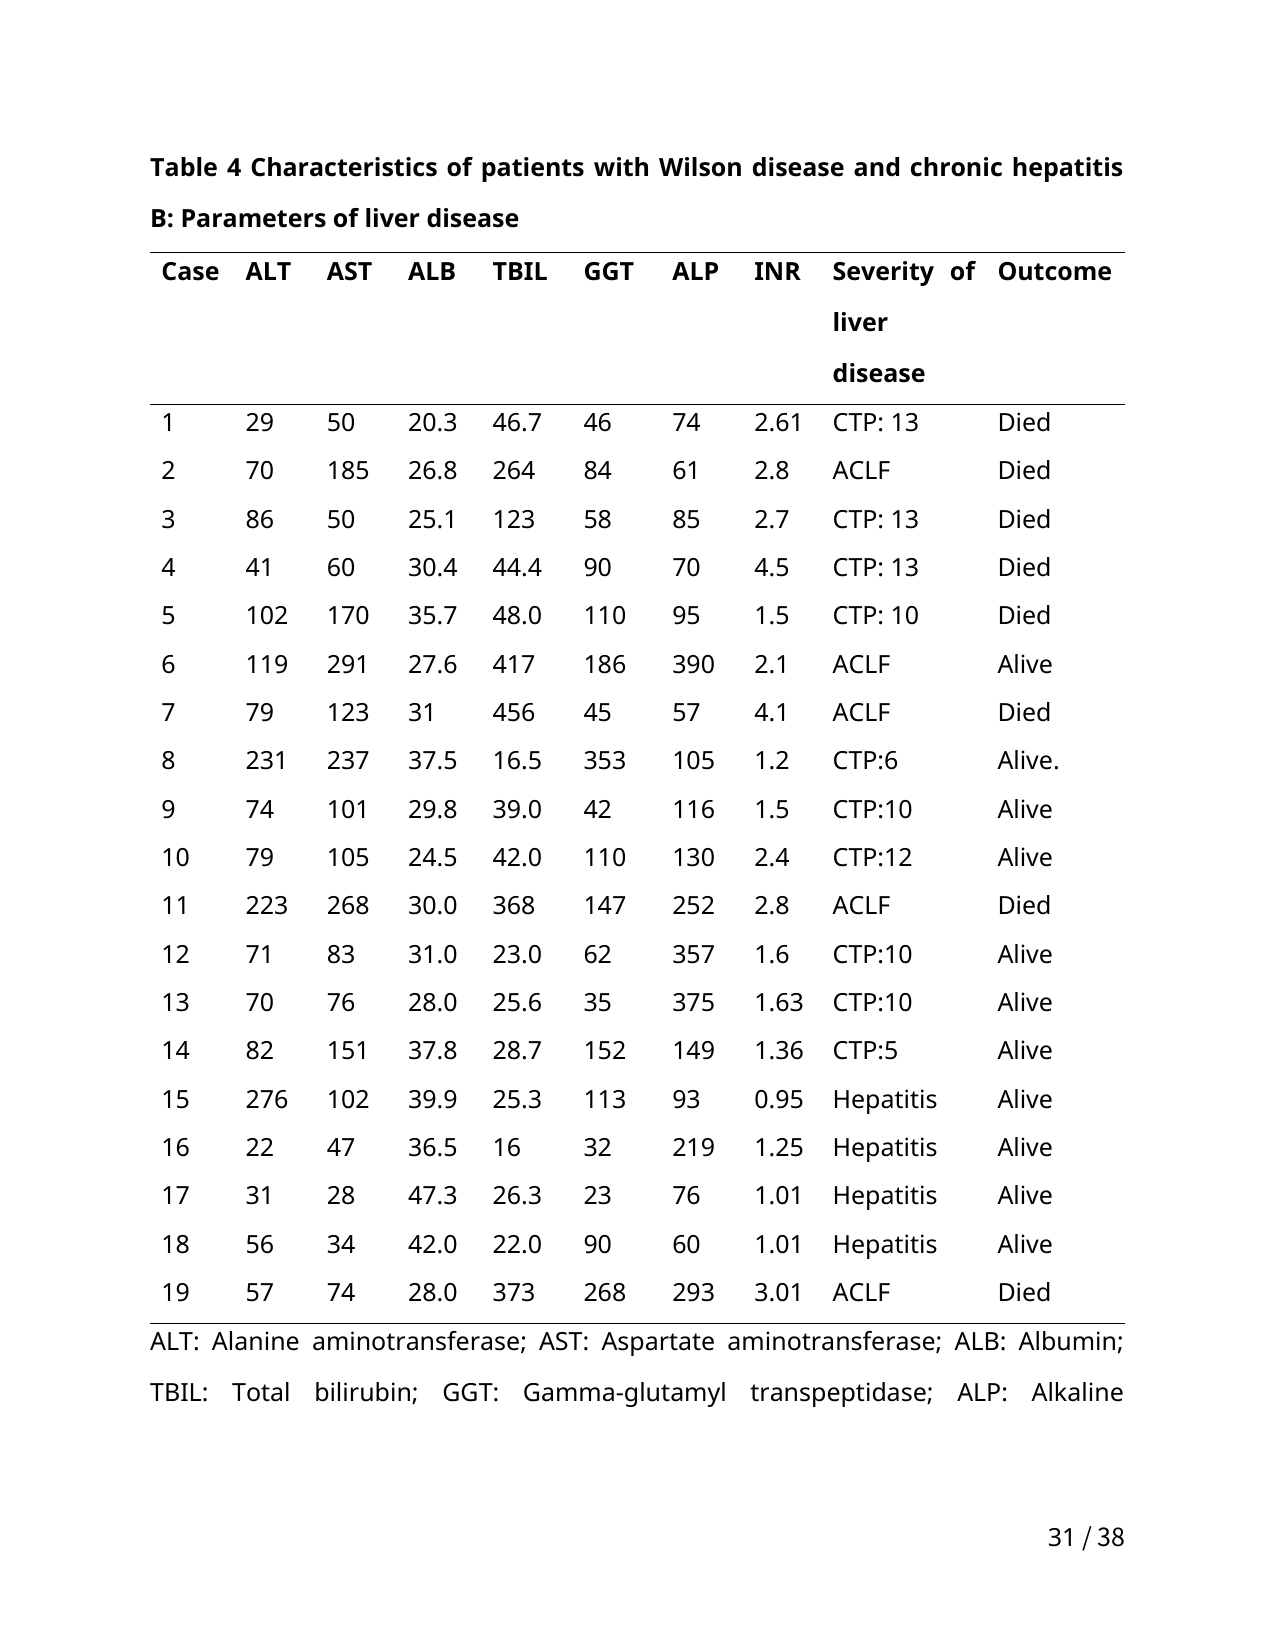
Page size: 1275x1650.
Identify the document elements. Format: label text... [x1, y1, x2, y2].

table_cell Died [986, 1275, 1125, 1323]
table_cell 47 [315, 1130, 397, 1178]
table_cell 50 [315, 501, 397, 549]
table_cell 185 [315, 453, 397, 501]
table_cell Hepatitis [821, 1226, 986, 1274]
table_cell CTP:5 [821, 1033, 986, 1081]
table_cell Died [986, 888, 1125, 936]
table_cell 113 [572, 1081, 661, 1129]
table_cell 37.8 [397, 1033, 481, 1081]
table_cell CTP:10 [821, 791, 986, 839]
table_cell 60 [315, 550, 397, 598]
table_cell 17 [150, 1178, 234, 1226]
table_cell 2 [150, 453, 234, 501]
table_cell 237 [315, 743, 397, 791]
table_cell 123 [481, 501, 572, 549]
table_cell 1.5 [743, 598, 821, 646]
table_cell 74 [315, 1275, 397, 1323]
table_cell 39.0 [481, 791, 572, 839]
table_cell Hepatitis [821, 1130, 986, 1178]
table_cell Died [986, 453, 1125, 501]
table_cell 57 [234, 1275, 315, 1323]
table_cell 71 [234, 936, 315, 984]
table_cell 102 [315, 1081, 397, 1129]
table_cell CTP:12 [821, 840, 986, 888]
table_cell 375 [661, 985, 743, 1033]
table_cell 101 [315, 791, 397, 839]
table_cell 18 [150, 1226, 234, 1274]
table_cell Alive [986, 791, 1125, 839]
text Table 4 Characteristics of patients with Wilson disease and chronic hepatitis B: Parameters of liver disease [150, 150, 1125, 235]
table_header ALP [661, 253, 743, 403]
table_cell 56 [234, 1226, 315, 1274]
table_cell Alive [986, 985, 1125, 1033]
table_cell 45 [572, 695, 661, 743]
table_cell 4.1 [743, 695, 821, 743]
table_cell 90 [572, 550, 661, 598]
table_cell 25.1 [397, 501, 481, 549]
table_cell ACLF [821, 1275, 986, 1323]
table_cell 3 [150, 501, 234, 549]
table_cell 29.8 [397, 791, 481, 839]
table_cell CTP: 13 [821, 501, 986, 549]
table_cell 10 [150, 840, 234, 888]
table_cell 219 [661, 1130, 743, 1178]
table_cell 5 [150, 598, 234, 646]
table_cell 9 [150, 791, 234, 839]
table_cell 390 [661, 646, 743, 694]
table_cell 85 [661, 501, 743, 549]
table_cell 93 [661, 1081, 743, 1129]
table_cell 28.0 [397, 985, 481, 1033]
table_cell Died [986, 550, 1125, 598]
table_cell 30.4 [397, 550, 481, 598]
table_header Case [150, 253, 234, 403]
table_cell 34 [315, 1226, 397, 1274]
table_cell Alive [986, 1178, 1125, 1226]
table_cell 12 [150, 936, 234, 984]
table_cell 152 [572, 1033, 661, 1081]
table_cell Alive [986, 936, 1125, 984]
table_cell 110 [572, 598, 661, 646]
table_cell 23 [572, 1178, 661, 1226]
table_header ALB [397, 253, 481, 403]
table_cell CTP:10 [821, 936, 986, 984]
table_cell 4.5 [743, 550, 821, 598]
table_cell 86 [234, 501, 315, 549]
table_cell CTP: 10 [821, 598, 986, 646]
table_cell 15 [150, 1081, 234, 1129]
table_cell 37.5 [397, 743, 481, 791]
table_cell CTP:10 [821, 985, 986, 1033]
table_cell 2.8 [743, 888, 821, 936]
table_cell 368 [481, 888, 572, 936]
table_cell 1.2 [743, 743, 821, 791]
table_cell 35 [572, 985, 661, 1033]
table_cell 2.8 [743, 453, 821, 501]
table_cell 31 [234, 1178, 315, 1226]
table_cell 417 [481, 646, 572, 694]
table_cell 31.0 [397, 936, 481, 984]
table_cell 41 [234, 550, 315, 598]
table_cell 32 [572, 1130, 661, 1178]
table_cell 46 [572, 405, 661, 453]
table_header GGT [572, 253, 661, 403]
table_cell Hepatitis [821, 1178, 986, 1226]
table_cell 231 [234, 743, 315, 791]
table_cell 3.01 [743, 1275, 821, 1323]
table_cell 76 [315, 985, 397, 1033]
table_header TBIL [481, 253, 572, 403]
table_cell 357 [661, 936, 743, 984]
table_cell 74 [234, 791, 315, 839]
table_cell 22 [234, 1130, 315, 1178]
table_cell 105 [661, 743, 743, 791]
table_cell 90 [572, 1226, 661, 1274]
table_cell 1.36 [743, 1033, 821, 1081]
table_cell 147 [572, 888, 661, 936]
table_cell 116 [661, 791, 743, 839]
table_cell 25.3 [481, 1081, 572, 1129]
table_cell 58 [572, 501, 661, 549]
table_cell 293 [661, 1275, 743, 1323]
table_cell Alive [986, 1033, 1125, 1081]
table_cell 353 [572, 743, 661, 791]
table_cell CTP: 13 [821, 405, 986, 453]
table_cell 79 [234, 840, 315, 888]
table_header AST [315, 253, 397, 403]
table_cell 79 [234, 695, 315, 743]
table_cell 16 [481, 1130, 572, 1178]
table_cell 36.5 [397, 1130, 481, 1178]
table_cell 83 [315, 936, 397, 984]
table_cell 19 [150, 1275, 234, 1323]
table_header INR [743, 253, 821, 403]
table_cell 82 [234, 1033, 315, 1081]
table_cell 62 [572, 936, 661, 984]
table_cell 2.4 [743, 840, 821, 888]
table_cell 14 [150, 1033, 234, 1081]
table_cell 46.7 [481, 405, 572, 453]
table_cell 47.3 [397, 1178, 481, 1226]
table_cell 26.3 [481, 1178, 572, 1226]
table_cell 291 [315, 646, 397, 694]
table_cell 119 [234, 646, 315, 694]
table_cell 252 [661, 888, 743, 936]
table_cell 1.01 [743, 1226, 821, 1274]
table_cell 31 [397, 695, 481, 743]
table_cell 74 [661, 405, 743, 453]
table_cell Alive [986, 646, 1125, 694]
table_cell 28.7 [481, 1033, 572, 1081]
table_cell 70 [234, 453, 315, 501]
table_cell 28.0 [397, 1275, 481, 1323]
table_cell 1.63 [743, 985, 821, 1033]
table_cell ACLF [821, 646, 986, 694]
table_cell 186 [572, 646, 661, 694]
table_cell 1.25 [743, 1130, 821, 1178]
table_cell ACLF [821, 695, 986, 743]
table_cell 48.0 [481, 598, 572, 646]
table_cell Died [986, 598, 1125, 646]
table_cell 276 [234, 1081, 315, 1129]
table_cell Died [986, 501, 1125, 549]
table_cell 16 [150, 1130, 234, 1178]
table_cell 130 [661, 840, 743, 888]
table_cell Alive [986, 1226, 1125, 1274]
table_cell 35.7 [397, 598, 481, 646]
table_cell 44.4 [481, 550, 572, 598]
table_header Severity of liver disease [821, 253, 986, 403]
table_cell 27.6 [397, 646, 481, 694]
table_cell 28 [315, 1178, 397, 1226]
table_cell 123 [315, 695, 397, 743]
table_cell 268 [572, 1275, 661, 1323]
table_cell 151 [315, 1033, 397, 1081]
table_cell 1.01 [743, 1178, 821, 1226]
table_cell 149 [661, 1033, 743, 1081]
table_cell Died [986, 405, 1125, 453]
table_cell 373 [481, 1275, 572, 1323]
table_cell 22.0 [481, 1226, 572, 1274]
table_cell 30.0 [397, 888, 481, 936]
table_cell CTP: 13 [821, 550, 986, 598]
table_cell 70 [661, 550, 743, 598]
table_cell 264 [481, 453, 572, 501]
table_cell 268 [315, 888, 397, 936]
table_cell 57 [661, 695, 743, 743]
table_cell 60 [661, 1226, 743, 1274]
table_cell 170 [315, 598, 397, 646]
table_cell 102 [234, 598, 315, 646]
table_cell 50 [315, 405, 397, 453]
table_cell Alive [986, 1130, 1125, 1178]
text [150, 1324, 1125, 1409]
table_cell Alive [986, 1081, 1125, 1129]
table_header Outcome [986, 253, 1125, 403]
table_header ALT [234, 253, 315, 403]
table_cell 110 [572, 840, 661, 888]
table_cell 25.6 [481, 985, 572, 1033]
table_cell 2.7 [743, 501, 821, 549]
table_cell Died [986, 695, 1125, 743]
table_cell 7 [150, 695, 234, 743]
table_cell 13 [150, 985, 234, 1033]
table_cell 29 [234, 405, 315, 453]
table_cell 76 [661, 1178, 743, 1226]
table_cell 6 [150, 646, 234, 694]
table_cell 61 [661, 453, 743, 501]
table_cell 1 [150, 405, 234, 453]
table_cell 39.9 [397, 1081, 481, 1129]
table_cell 20.3 [397, 405, 481, 453]
table_cell 0.95 [743, 1081, 821, 1129]
table_cell 24.5 [397, 840, 481, 888]
table_cell 42.0 [481, 840, 572, 888]
table_cell 70 [234, 985, 315, 1033]
table_cell 4 [150, 550, 234, 598]
table_cell 1.6 [743, 936, 821, 984]
table_cell 456 [481, 695, 572, 743]
table_cell 23.0 [481, 936, 572, 984]
table_cell CTP:6 [821, 743, 986, 791]
table_cell Alive [986, 840, 1125, 888]
table_cell ACLF [821, 453, 986, 501]
table_cell Hepatitis [821, 1081, 986, 1129]
table_cell ACLF [821, 888, 986, 936]
table_cell 105 [315, 840, 397, 888]
table_cell Alive. [986, 743, 1125, 791]
table_cell 95 [661, 598, 743, 646]
table_cell 42 [572, 791, 661, 839]
table_cell 2.61 [743, 405, 821, 453]
table_cell 84 [572, 453, 661, 501]
table_cell 8 [150, 743, 234, 791]
table_cell 11 [150, 888, 234, 936]
table_cell 1.5 [743, 791, 821, 839]
table_cell 2.1 [743, 646, 821, 694]
table_cell 42.0 [397, 1226, 481, 1274]
table_cell 16.5 [481, 743, 572, 791]
table_cell 26.8 [397, 453, 481, 501]
table_cell 223 [234, 888, 315, 936]
